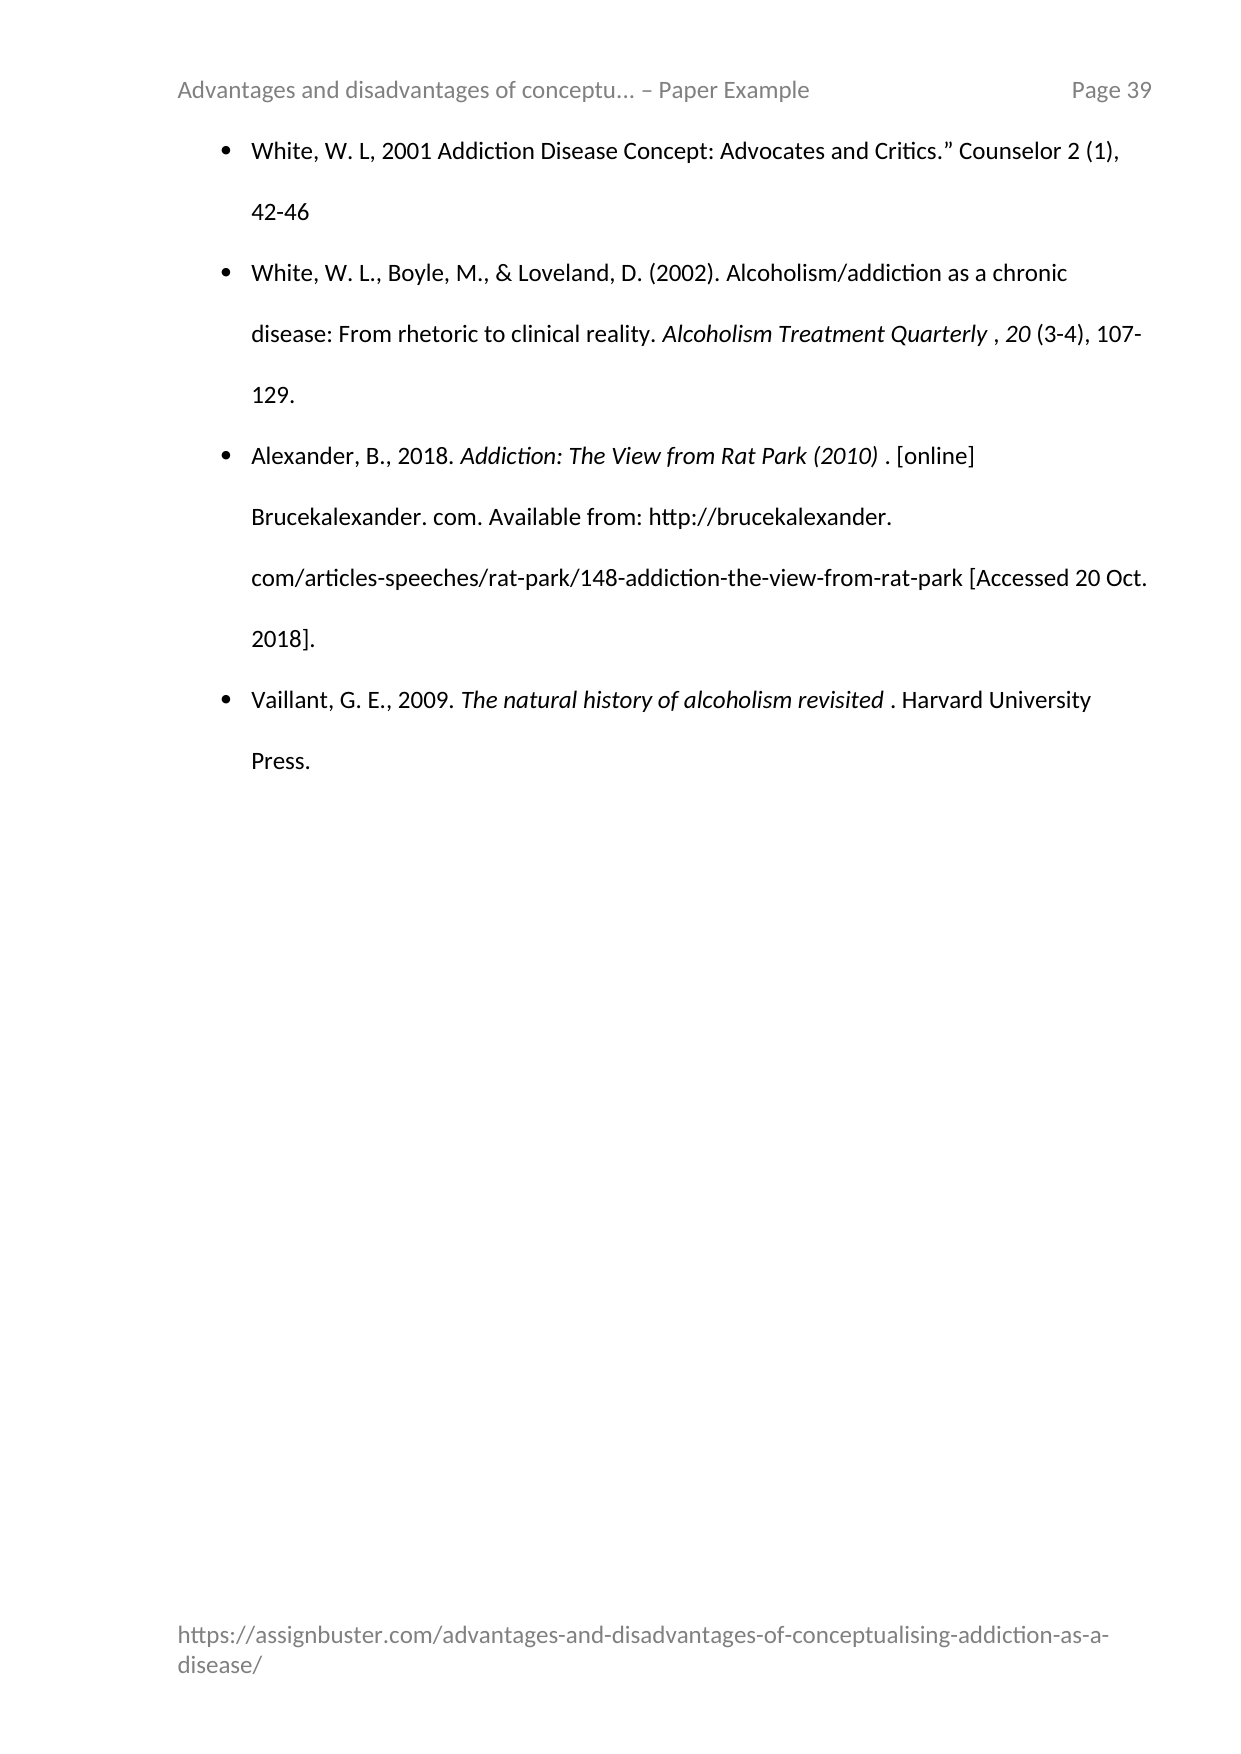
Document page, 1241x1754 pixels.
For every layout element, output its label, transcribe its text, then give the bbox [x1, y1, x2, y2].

list Vaillant, G. E., 2009. The natural history of alcoholism revisited . Harvard University Press. [222, 684, 1152, 776]
list White, W. L., Boyle, M., & Loveland, D. (2002). Alcoholism/addiction as a chronic disease: From rhetoric to clinical reality. Alcoholism Treatment Quarterly , 20 (3-4), 107-129. [222, 257, 1152, 409]
list White, W. L, 2001 Addiction Disease Concept: Advocates and Critics.” Counselor 2 (1), 42-46 [222, 135, 1152, 226]
list Alexander, B., 2018. Addiction: The View from Rat Park (2010) . [online] Brucekalexander. com. Available from: http://brucekalexander. com/articles-speeches/rat-park/148-addiction-the-view-from-rat-park [Accessed 20 Oct. 2018]. [222, 440, 1152, 654]
